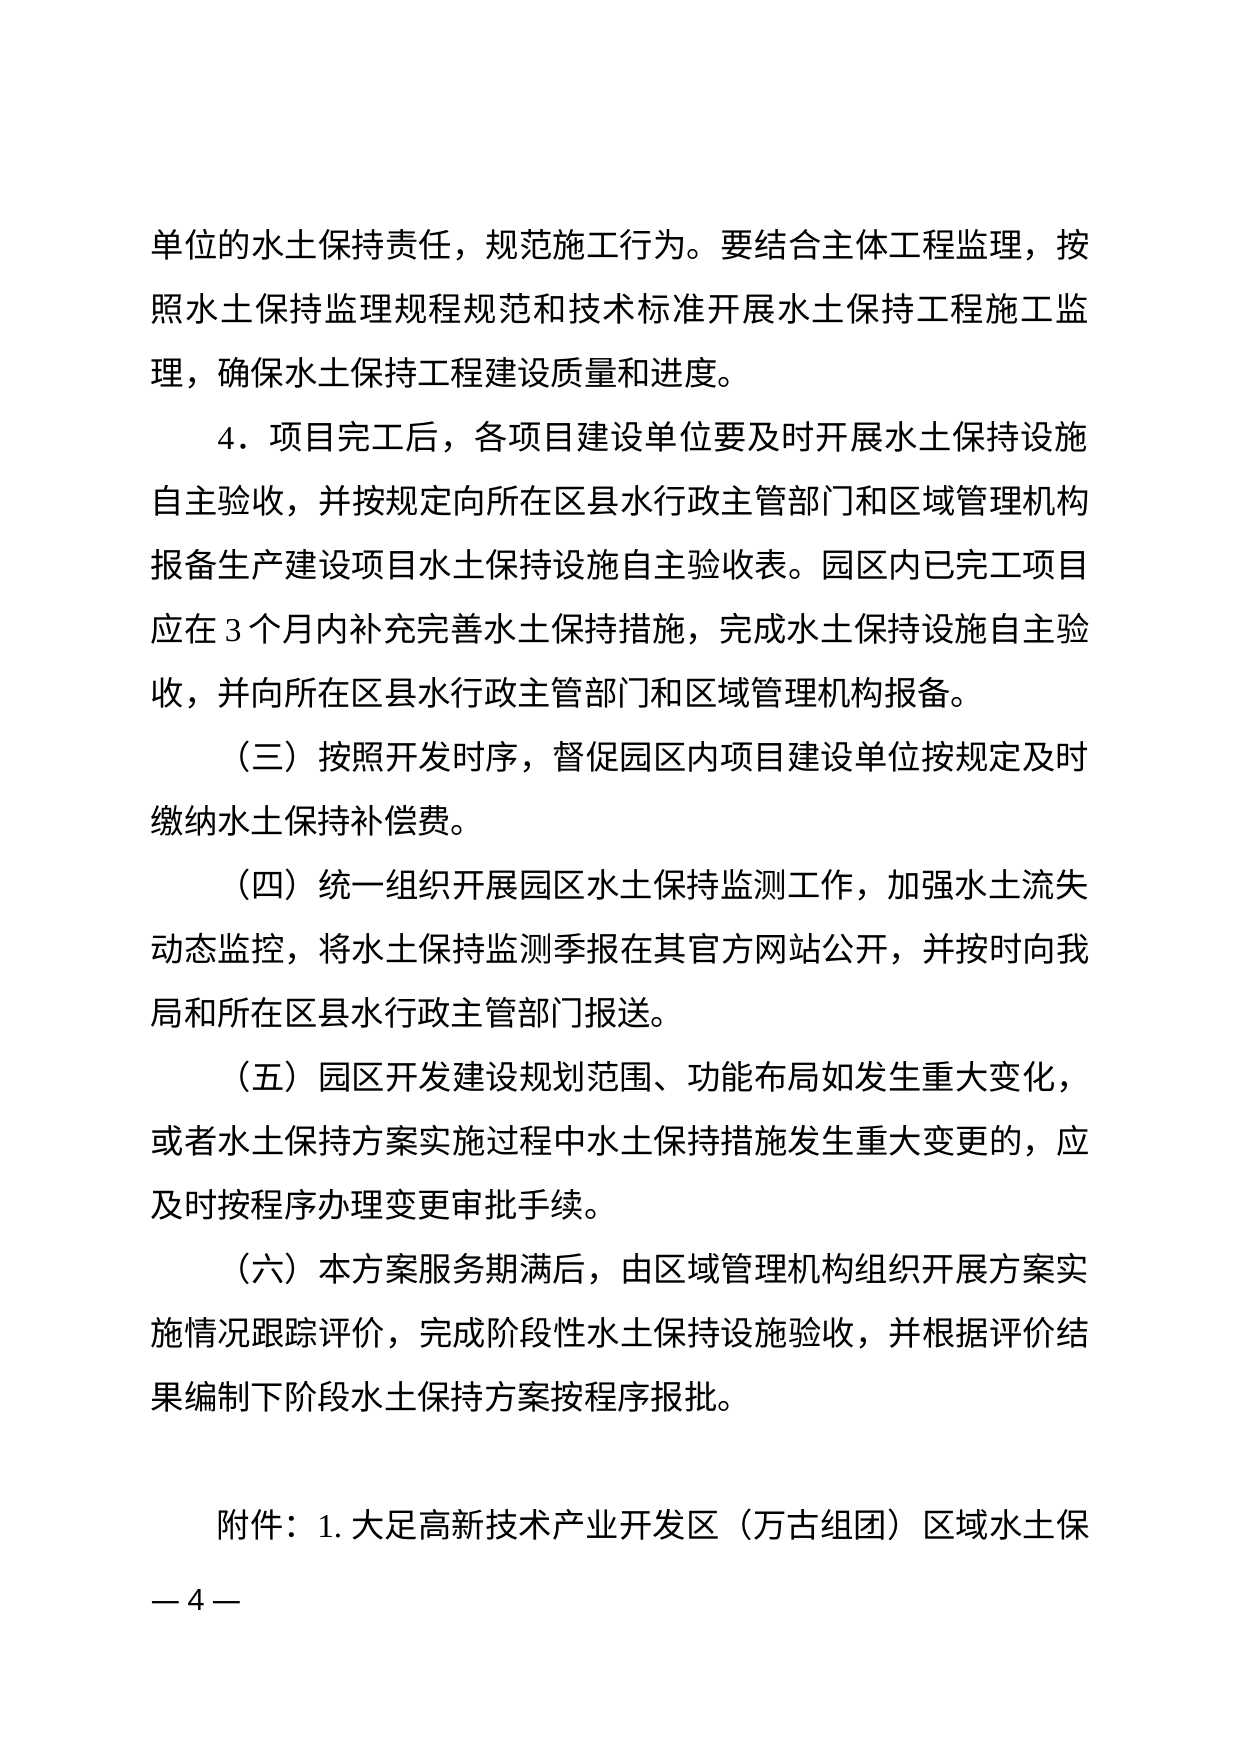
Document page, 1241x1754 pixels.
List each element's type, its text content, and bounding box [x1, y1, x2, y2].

text 4．项目完工后，各项目建设单位要及时开展水土保持设施自主验收，并按规定向所在区县水行政主管部门和区域管理机构报备生产建设项目水土保持设施自主验收表。园区内已完工项目应在3个月内补充完善水土保持措施，完成水土保持设施自主验收，并向所在区县水行政主管部门和区域管理机构报备。 [151, 398, 1089, 718]
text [151, 207, 1089, 398]
text （四）统一组织开展园区水土保持监测工作，加强水土流失动态监控，将水土保持监测季报在其官方网站公开，并按时向我局和所在区县水行政主管部门报送。 [151, 846, 1089, 1038]
text （三）按照开发时序，督促园区内项目建设单位按规定及时缴纳水土保持补偿费。 [151, 718, 1089, 846]
text （五）园区开发建设规划范围、功能布局如发生重大变化，或者水土保持方案实施过程中水土保持措施发生重大变更的，应及时按程序办理变更审批手续。 [151, 1038, 1089, 1230]
text （六）本方案服务期满后，由区域管理机构组织开展方案实施情况跟踪评价，完成阶段性水土保持设施验收，并根据评价结果编制下阶段水土保持方案按程序报批。 [151, 1230, 1089, 1422]
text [216, 1486, 1089, 1550]
